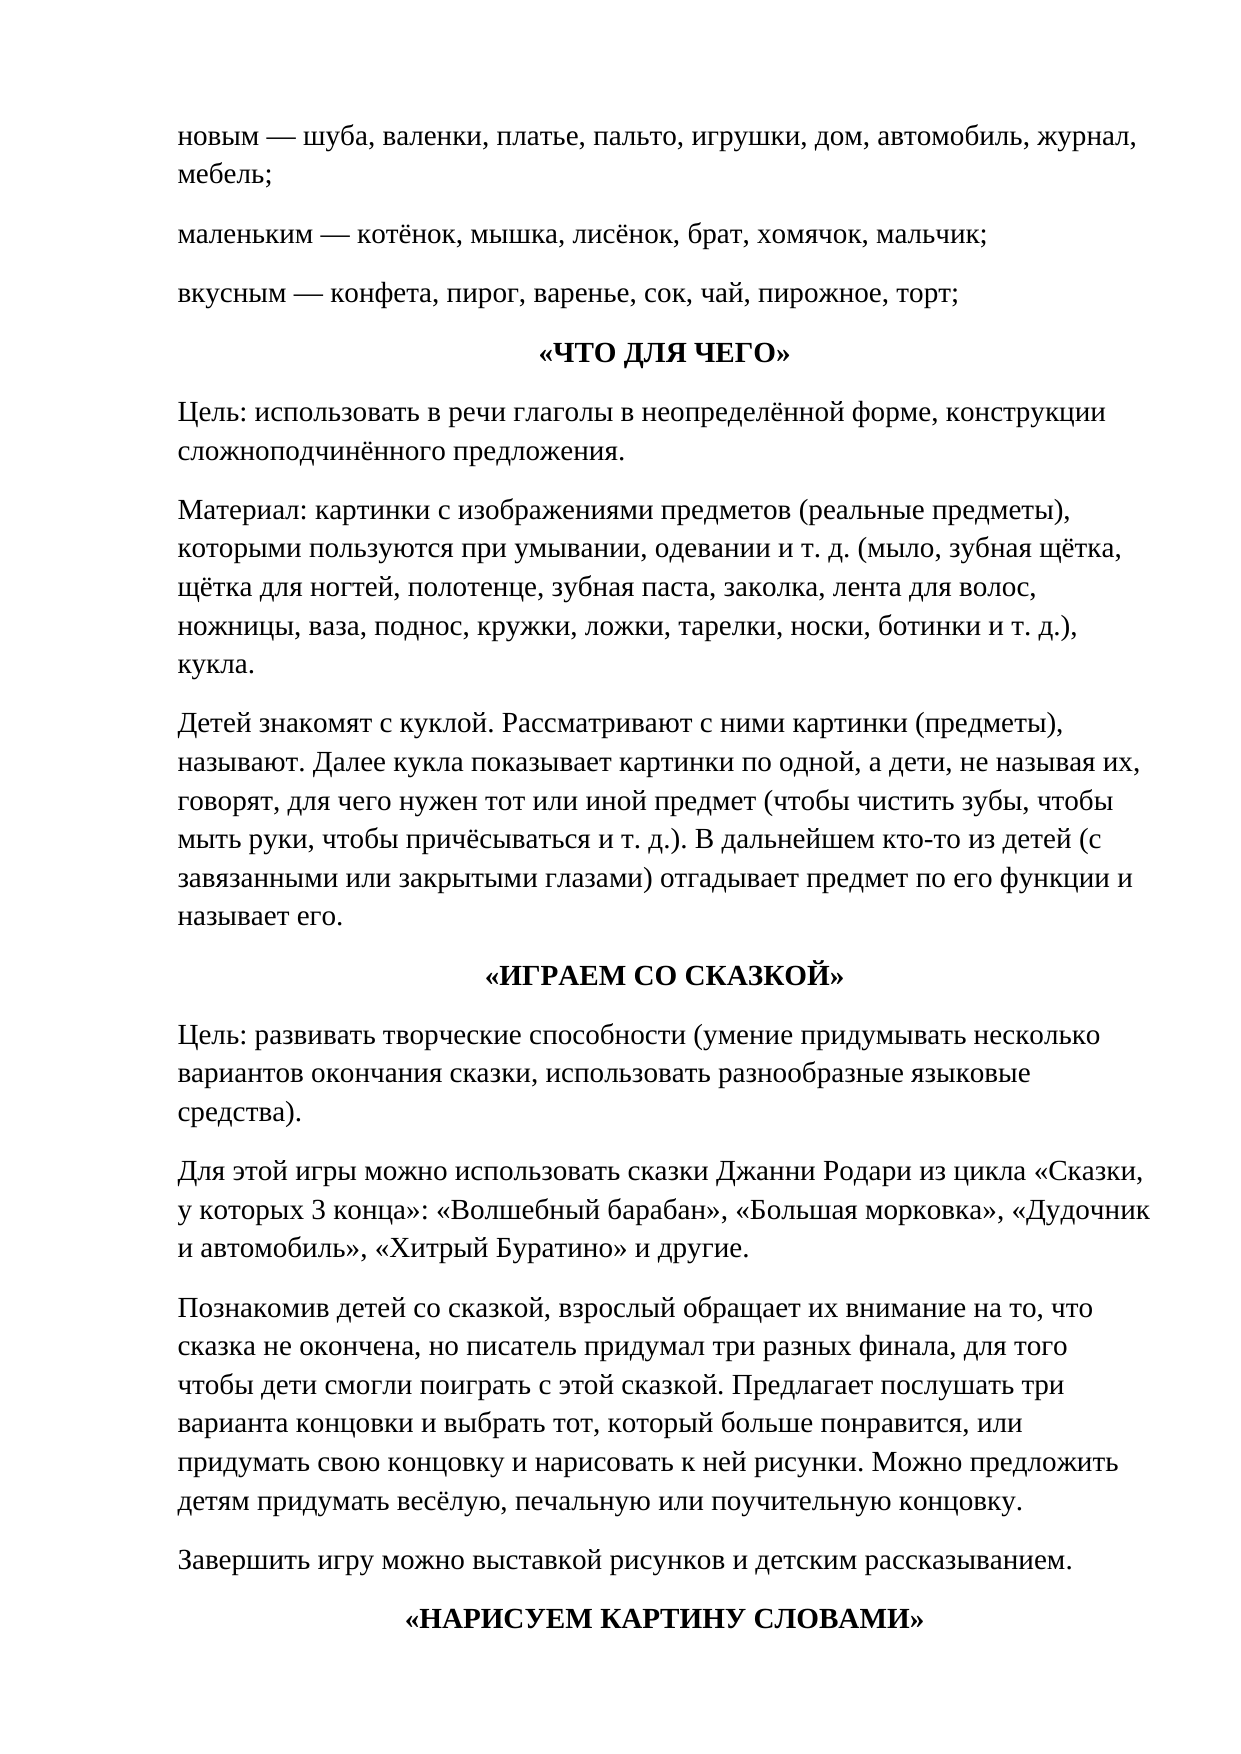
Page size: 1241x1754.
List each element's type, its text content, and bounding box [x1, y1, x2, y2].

text Материал: картинки с изображениями предметов (реальные предметы), которыми пользуются при умывании, одевании и т. д. (мыло, зубная щётка, щётка для ногтей, полотенце, зубная паста, заколка, лента для волос, ножницы, ваза, поднос, кружки, ложки, тарелки, носки, ботинки и т. д.), кукла. [177, 492, 1152, 680]
text «ЧТО ДЛЯ ЧЕГО» [177, 335, 1152, 368]
text новым — шуба, валенки, платье, пальто, игрушки, дом, автомобиль, журнал, мебель; [177, 118, 1152, 190]
text Познакомив детей со сказкой, взрослый обращает их внимание на то, что сказка не окончена, но писатель придумал три разных финала, для того чтобы дети смогли поиграть с этой сказкой. Предлагает послушать три варианта концовки и выбрать тот, который больше понравится, или придумать свою концовку и нарисовать к ней рисунки. Можно предложить детям придумать весёлую, печальную или поучительную концовку. [177, 1290, 1152, 1516]
text Завершить игру можно выставкой рисунков и детским рассказыванием. [177, 1542, 1152, 1576]
text Цель: использовать в речи глаголы в неопределённой форме, конструкции сложноподчинённого предложения. [177, 394, 1152, 466]
text вкусным — конфета, пирог, варенье, сок, чай, пирожное, торт; [177, 275, 1152, 309]
text Детей знакомят с куклой. Рассматривают с ними картинки (предметы), называют. Далее кукла показывает картинки по одной, а дети, не называя их, говорят, для чего нужен тот или иной предмет (чтобы чистить зубы, чтобы мыть руки, чтобы причёсываться и т. д.). В дальнейшем кто-то из детей (с завязанными или закрытыми глазами) отгадывает предмет по его функции и называет его. [177, 706, 1152, 932]
text «ИГРАЕМ СО СКАЗКОЙ» [177, 958, 1152, 991]
text Цель: развивать творческие способности (умение придумывать несколько вариантов окончания сказки, использовать разнообразные языковые средства). [177, 1017, 1152, 1128]
text «НАРИСУЕМ КАРТИНУ СЛОВАМИ» [177, 1601, 1152, 1635]
text Для этой игры можно использовать сказки Джанни Родари из цикла «Сказки, у которых 3 конца»: «Волшебный барабан», «Большая морковка», «Дудочник и автомобиль», «Хитрый Буратино» и другие. [177, 1153, 1152, 1264]
text маленьким — котёнок, мышка, лисёнок, брат, хомячок, мальчик; [177, 216, 1152, 249]
